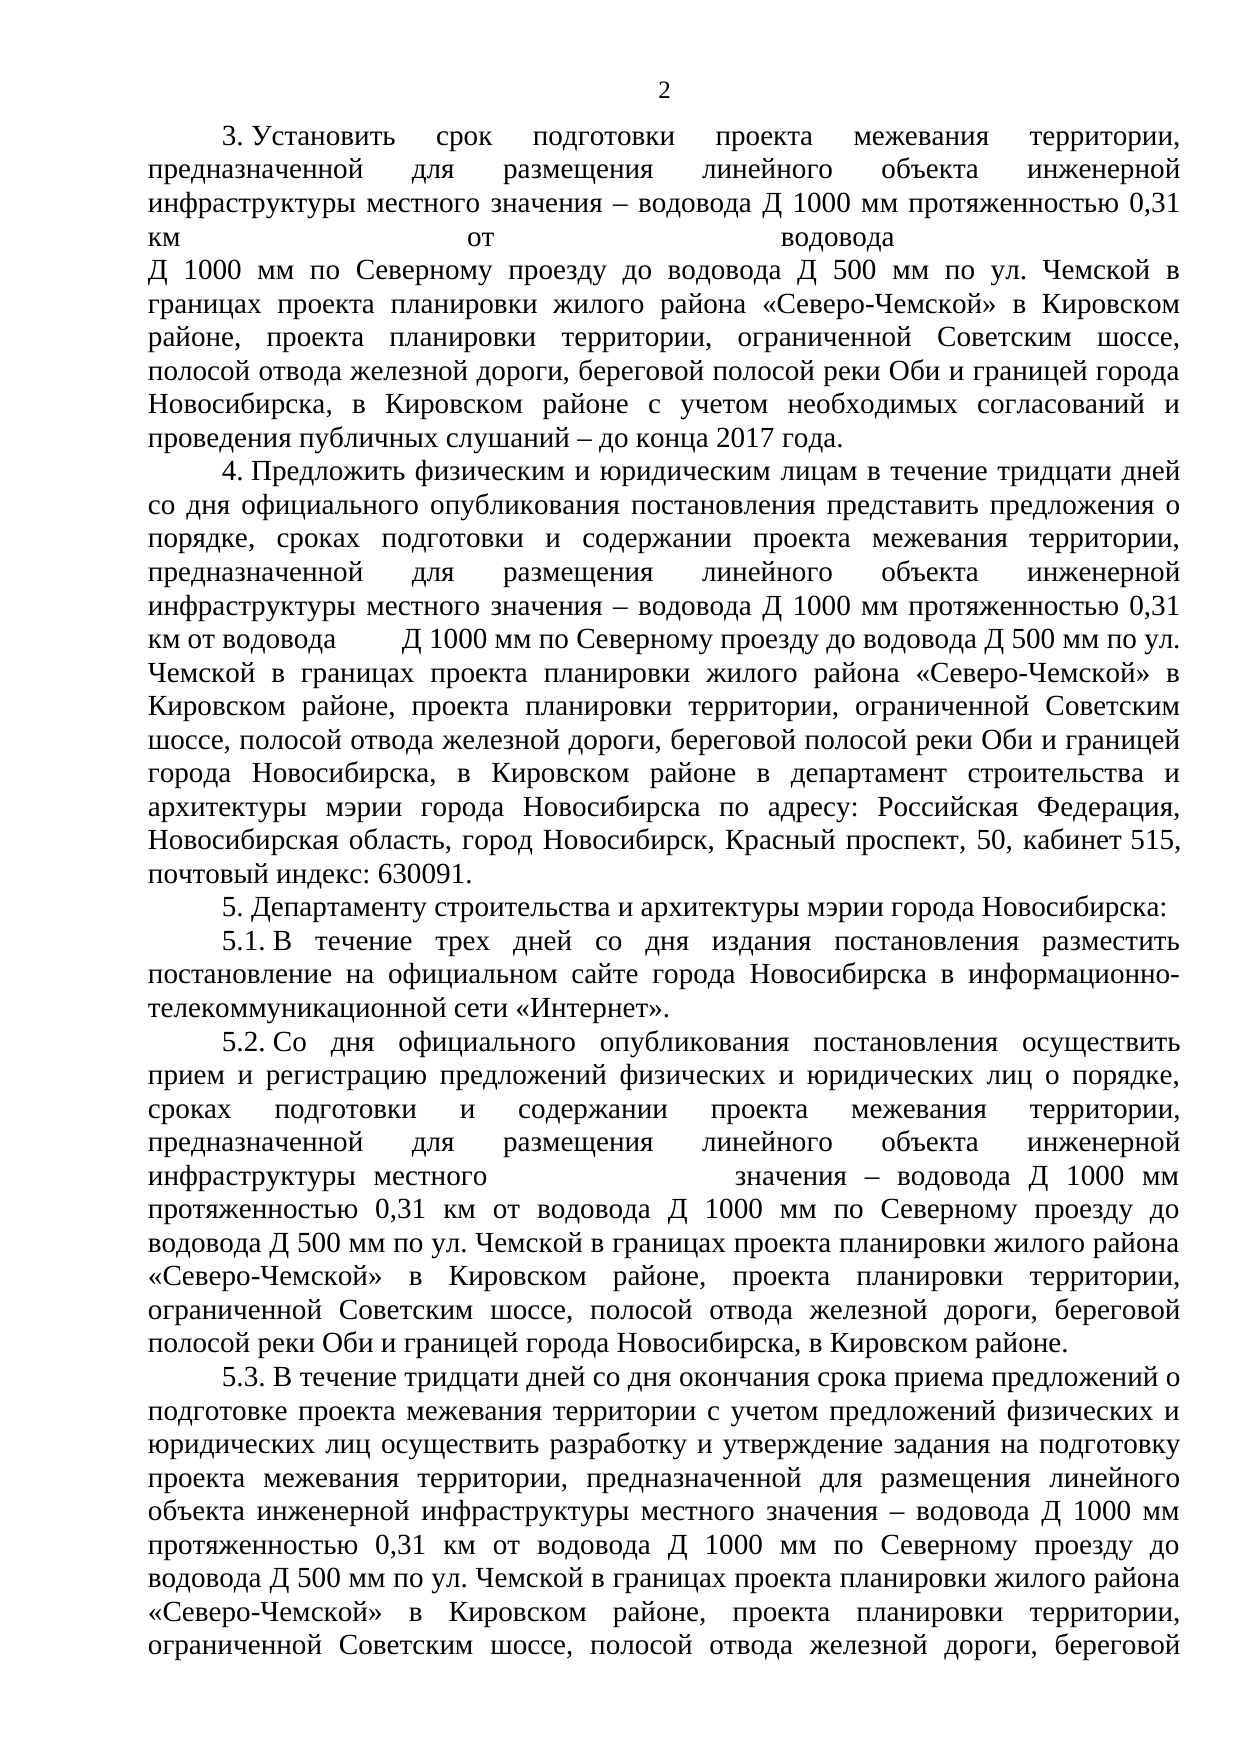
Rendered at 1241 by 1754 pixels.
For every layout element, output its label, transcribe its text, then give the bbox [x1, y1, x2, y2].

text 4. Предложить физическим и юридическим лицам в течение тридцати дней со дня официального опубликования постановления представить предложения о порядке, сроках подготовки и содержании проекта межевания территории, предназначенной для размещения линейного объекта инженерной инфраструктуры местного значения – водовода Д 1000 мм протяженностью 0,31 км от водовода Д 1000 мм по Северному проезду до водовода Д 500 мм по ул. Чемской в границах проекта планировки жилого района «Северо-Чемской» в Кировском районе, проекта планировки территории, ограниченной Советским шоссе, полосой отвода железной дороги, береговой полосой реки Оби и границей города Новосибирска, в Кировском районе в департамент строительства и архитектуры мэрии города Новосибирска по адресу: Российская Федерация, Новосибирская область, город Новосибирск, Красный проспект, 50, кабинет 515, почтовый индекс: 630091. [148, 453, 1181, 889]
text 5.2. Со дня официального опубликования постановления осуществить прием и регистрацию предложений физических и юридических лиц о порядке, сроках подготовки и содержании проекта межевания территории, предназначенной для размещения линейного объекта инженерной инфраструктуры местного значения – водовода Д 1000 мм протяженностью 0,31 км от водовода Д 1000 мм по Северному проезду до водовода Д 500 мм по ул. Чемской в границах проекта планировки жилого района «Северо-Чемской» в Кировском районе, проекта планировки территории, ограниченной Советским шоссе, полосой отвода железной дороги, береговой полосой реки Оби и границей города Новосибирска, в Кировском районе. [148, 1024, 1181, 1359]
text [148, 1359, 1181, 1661]
text 3. Установить срок подготовки проекта межевания территории, предназначенной для размещения линейного объекта инженерной инфраструктуры местного значения – водовода Д 1000 мм протяженностью 0,31 км от водовода Д 1000 мм по Северному проезду до водовода Д 500 мм по ул. Чемской в границах проекта планировки жилого района «Северо-Чемской» в Кировском районе, проекта планировки территории, ограниченной Советским шоссе, полосой отвода железной дороги, береговой полосой реки Оби и границей города Новосибирска, в Кировском районе с учетом необходимых согласований и проведения публичных слушаний – до конца 2017 года. [148, 118, 1181, 453]
text 5. Департаменту строительства и архитектуры мэрии города Новосибирска: [148, 889, 1181, 923]
text 5.1. В течение трех дней со дня издания постановления разместить постановление на официальном сайте города Новосибирска в информационно-телекоммуникационной сети «Интернет». [148, 923, 1181, 1024]
